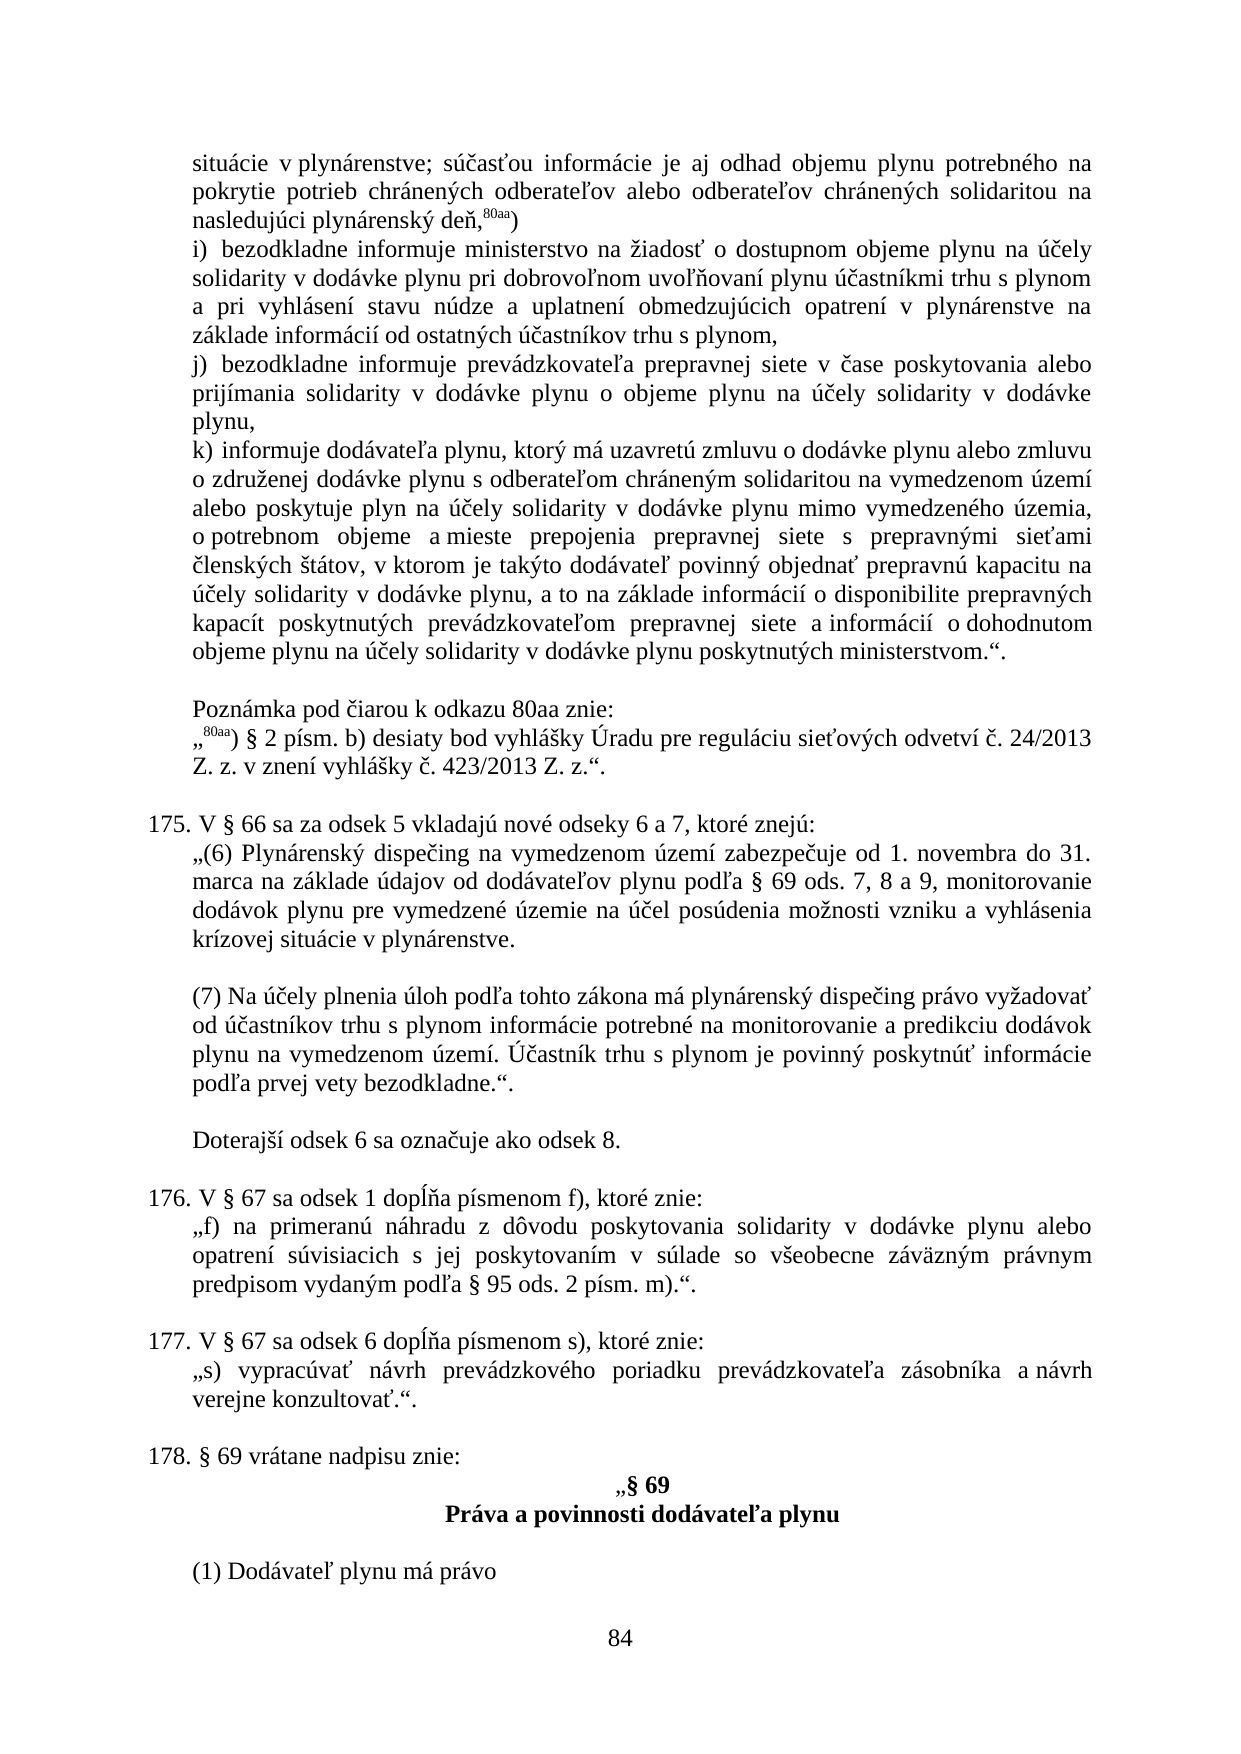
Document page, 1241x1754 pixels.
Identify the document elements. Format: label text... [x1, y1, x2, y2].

subtitle „§ 69 [192, 1470, 1093, 1499]
list V § 66 sa za odsek 5 vkladajú nové odseky 6 a 7, ktoré znejú: [148, 809, 1093, 838]
list § 69 vrátane nadpisu znie: [148, 1441, 1093, 1470]
list „(6) Plynárenský dispečing na vymedzenom území zabezpečuje od 1. novembra do 31. marca na základe údajov od dodávateľov plynu podľa § 69 ods. 7, 8 a 9, monitorovanie dodávok plynu pre vymedzené územie na účel posúdenia možnosti vzniku a vyhlásenia krízovej situácie v plynárenstve. [192, 838, 1093, 953]
list „f) na primeranú náhradu z dôvodu poskytovania solidarity v dodávke plynu alebo opatrení súvisiacich s jej poskytovaním v súlade so všeobecne záväzným právnym predpisom vydaným podľa § 95 ods. 2 písm. m).“. [192, 1211, 1093, 1298]
list „80aa) § 2 písm. b) desiaty bod vyhlášky Úradu pre reguláciu sieťových odvetví č. 24/2013 Z. z. v znení vyhlášky č. 423/2013 Z. z.“. [192, 723, 1093, 780]
list Poznámka pod čiarou k odkazu 80aa znie: [192, 694, 1093, 723]
list V § 67 sa odsek 6 dopĺňa písmenom s), ktoré znie: [148, 1326, 1093, 1355]
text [192, 148, 1093, 234]
list Doterajší odsek 6 sa označuje ako odsek 8. [192, 1125, 1093, 1154]
list „s) vypracúvať návrh prevádzkového poriadku prevádzkovateľa zásobníka a návrh verejne konzultovať.“. [192, 1355, 1093, 1413]
text (1) Dodávateľ plynu má právo [192, 1556, 1093, 1585]
text i) bezodkladne informuje ministerstvo na žiadosť o dostupnom objeme plynu na účely solidarity v dodávke plynu pri dobrovoľnom uvoľňovaní plynu účastníkmi trhu s plynom a pri vyhlásení stavu núdze a uplatnení obmedzujúcich opatrení v plynárenstve na základe informácií od ostatných účastníkov trhu s plynom, [192, 234, 1093, 349]
list j) bezodkladne informuje prevádzkovateľa prepravnej siete v čase poskytovania alebo prijímania solidarity v dodávke plynu o objeme plynu na účely solidarity v dodávke plynu, [192, 349, 1093, 435]
text Práva a povinnosti dodávateľa plynu [192, 1499, 1093, 1528]
list (7) Na účely plnenia úloh podľa tohto zákona má plynárenský dispečing právo vyžadovať od účastníkov trhu s plynom informácie potrebné na monitorovanie a predikciu dodávok plynu na vymedzenom území. Účastník trhu s plynom je povinný poskytnúť informácie podľa prvej vety bezodkladne.“. [192, 981, 1093, 1096]
list V § 67 sa odsek 1 dopĺňa písmenom f), ktoré znie: [148, 1183, 1093, 1211]
list k) informuje dodávateľa plynu, ktorý má uzavretú zmluvu o dodávke plynu alebo zmluvu o združenej dodávke plynu s odberateľom chráneným solidaritou na vymedzenom území alebo poskytuje plyn na účely solidarity v dodávke plynu mimo vymedzeného územia, o potrebnom objeme a mieste prepojenia prepravnej siete s prepravnými sieťami členských štátov, v ktorom je takýto dodávateľ povinný objednať prepravnú kapacitu na účely solidarity v dodávke plynu, a to na základe informácií o disponibilite prepravných kapacít poskytnutých prevádzkovateľom prepravnej siete a informácií o dohodnutom objeme plynu na účely solidarity v dodávke plynu poskytnutých ministerstvom.“. [192, 435, 1093, 665]
